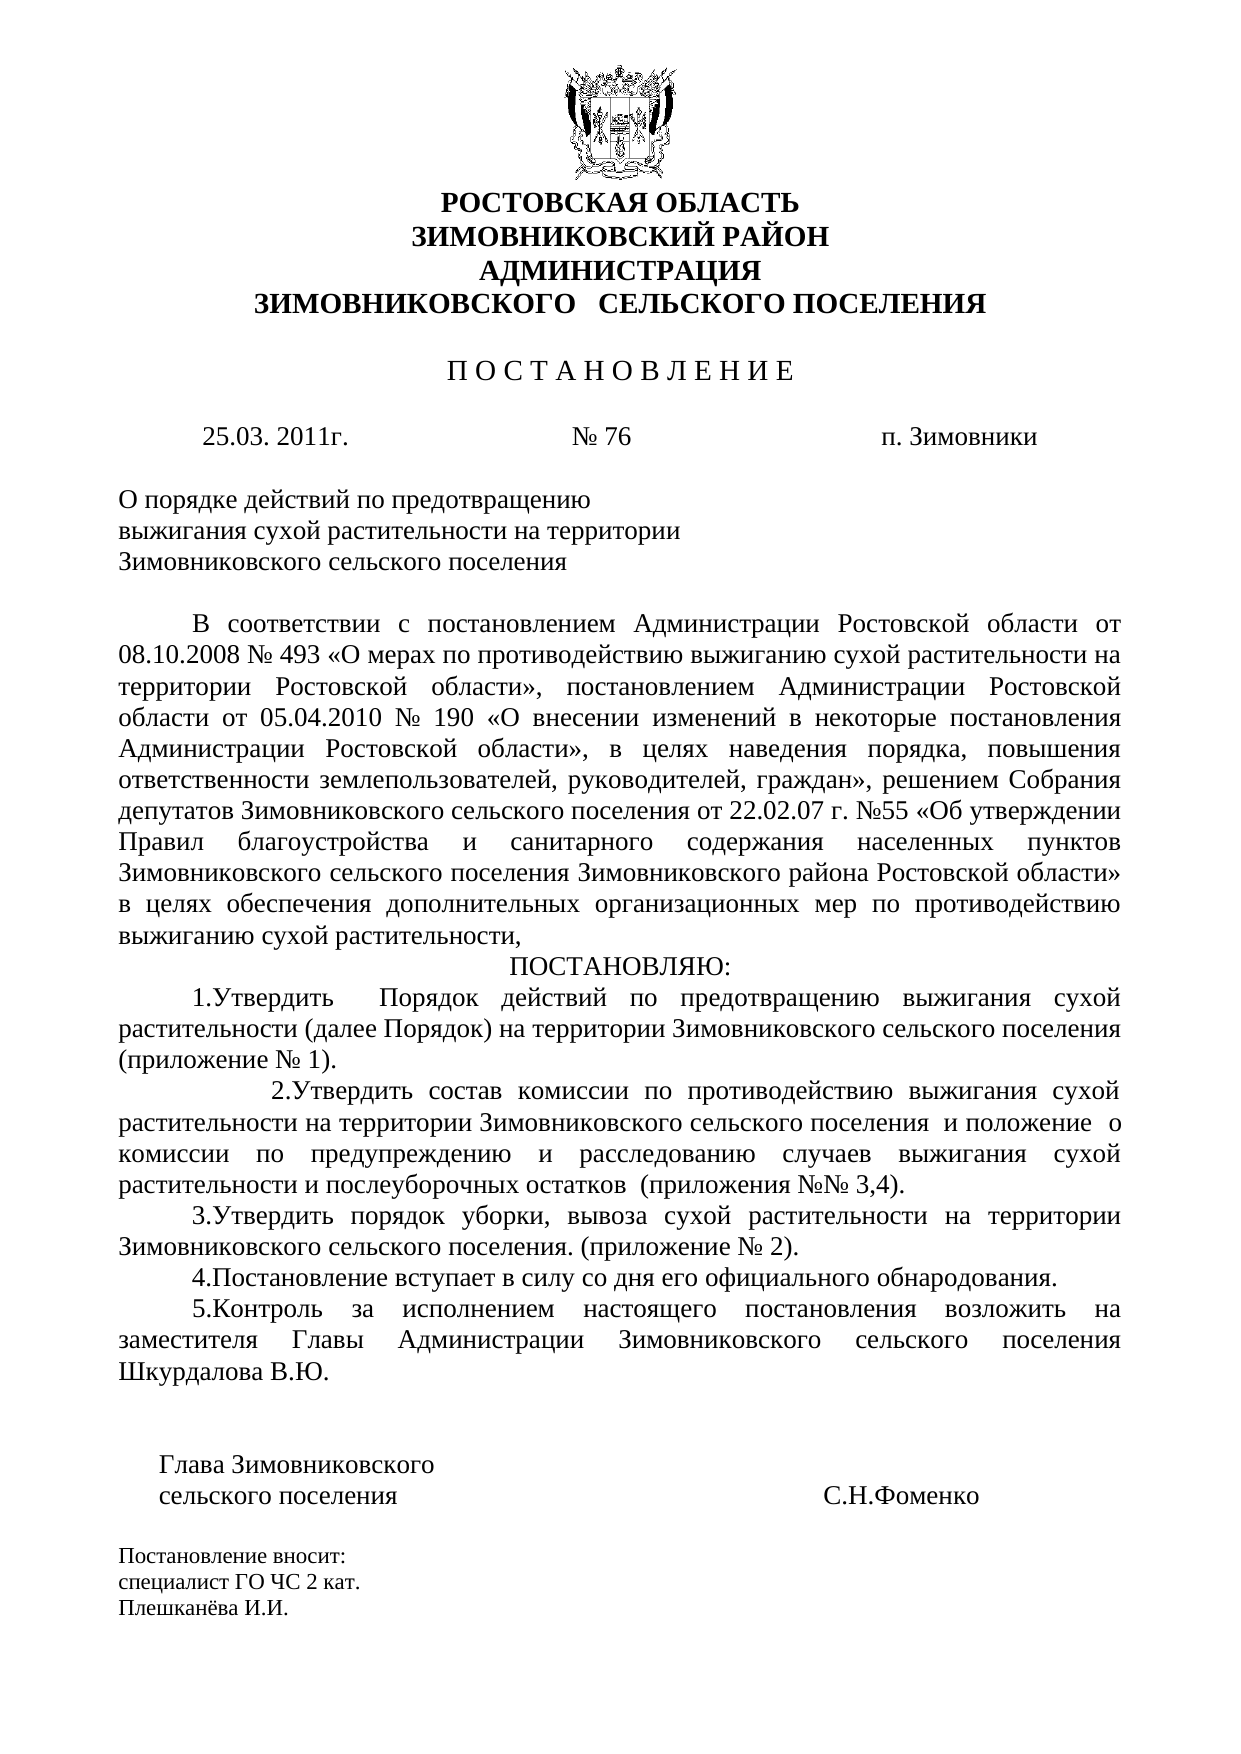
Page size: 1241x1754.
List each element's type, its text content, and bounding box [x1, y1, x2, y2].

text 4.Постановление вступает в силу со дня его официального обнародования. [118, 1261, 1122, 1292]
text Зимовниковского сельского поселения [118, 545, 1122, 576]
text В соответствии с постановлением Администрации Ростовской области от 08.10.2008 № 493 «О мерах по противодействию выжиганию сухой растительности на территории Ростовской области», постановлением Администрации Ростовской области от 05.04.2010 № 190 «О внесении изменений в некоторые постановления Администрации Ростовской области», в целях наведения порядка, повышения ответственности землепользователей, руководителей, граждан», решением Собрания депутатов Зимовниковского сельского поселения от 22.02.07 г. №55 «Об утверждении Правил благоустройства и санитарного содержания населенных пунктов Зимовниковского сельского поселения Зимовниковского района Ростовской области» в целях обеспечения дополнительных организационных мер по противодействию выжиганию сухой растительности, [118, 607, 1122, 950]
text ЗИМОВНИКОВСКОГО СЕЛЬСКОГО ПОСЕЛЕНИЯ [118, 286, 1122, 320]
text сельского поселения С.Н.Фоменко [118, 1479, 1122, 1511]
text Глава Зимовниковского [118, 1448, 1122, 1479]
text ЗИМОВНИКОВСКИЙ РАЙОН [118, 219, 1122, 253]
text РОСТОВСКАЯ ОБЛАСТЬ [118, 186, 1122, 219]
text специалист ГО ЧС 2 кат. [118, 1568, 1122, 1594]
text П О С Т А Н О В Л Е Н И Е [118, 353, 1122, 387]
text ПОСТАНОВЛЯЮ: [118, 950, 1122, 981]
text 2.Утвердить состав комиссии по противодействию выжигания сухой растительности на территории Зимовниковского сельского поселения и положение о комиссии по предупреждению и расследованию случаев выжигания сухой растительности и послеуборочных остатков (приложения №№ 3,4). [118, 1074, 1122, 1199]
picture [556, 59, 684, 186]
text АДМИНИСТРАЦИЯ [118, 253, 1122, 286]
text Плешканёва И.И. [118, 1594, 1122, 1621]
text выжигания сухой растительности на территории [118, 514, 1122, 545]
text Постановление вносит: [118, 1542, 1122, 1568]
text 25.03. 2011г. № 76 п. Зимовники [118, 420, 1122, 452]
text 3.Утвердить порядок уборки, вывоза сухой растительности на территории Зимовниковского сельского поселения. (приложение № 2). [118, 1199, 1122, 1261]
text О порядке действий по предотвращению [118, 483, 1122, 514]
text 5.Контроль за исполнением настоящего постановления возложить на заместителя Главы Администрации Зимовниковского сельского поселения Шкурдалова В.Ю. [118, 1292, 1122, 1386]
text 1.Утвердить Порядок действий по предотвращению выжигания сухой растительности (далее Порядок) на территории Зимовниковского сельского поселения (приложение № 1). [118, 981, 1122, 1074]
